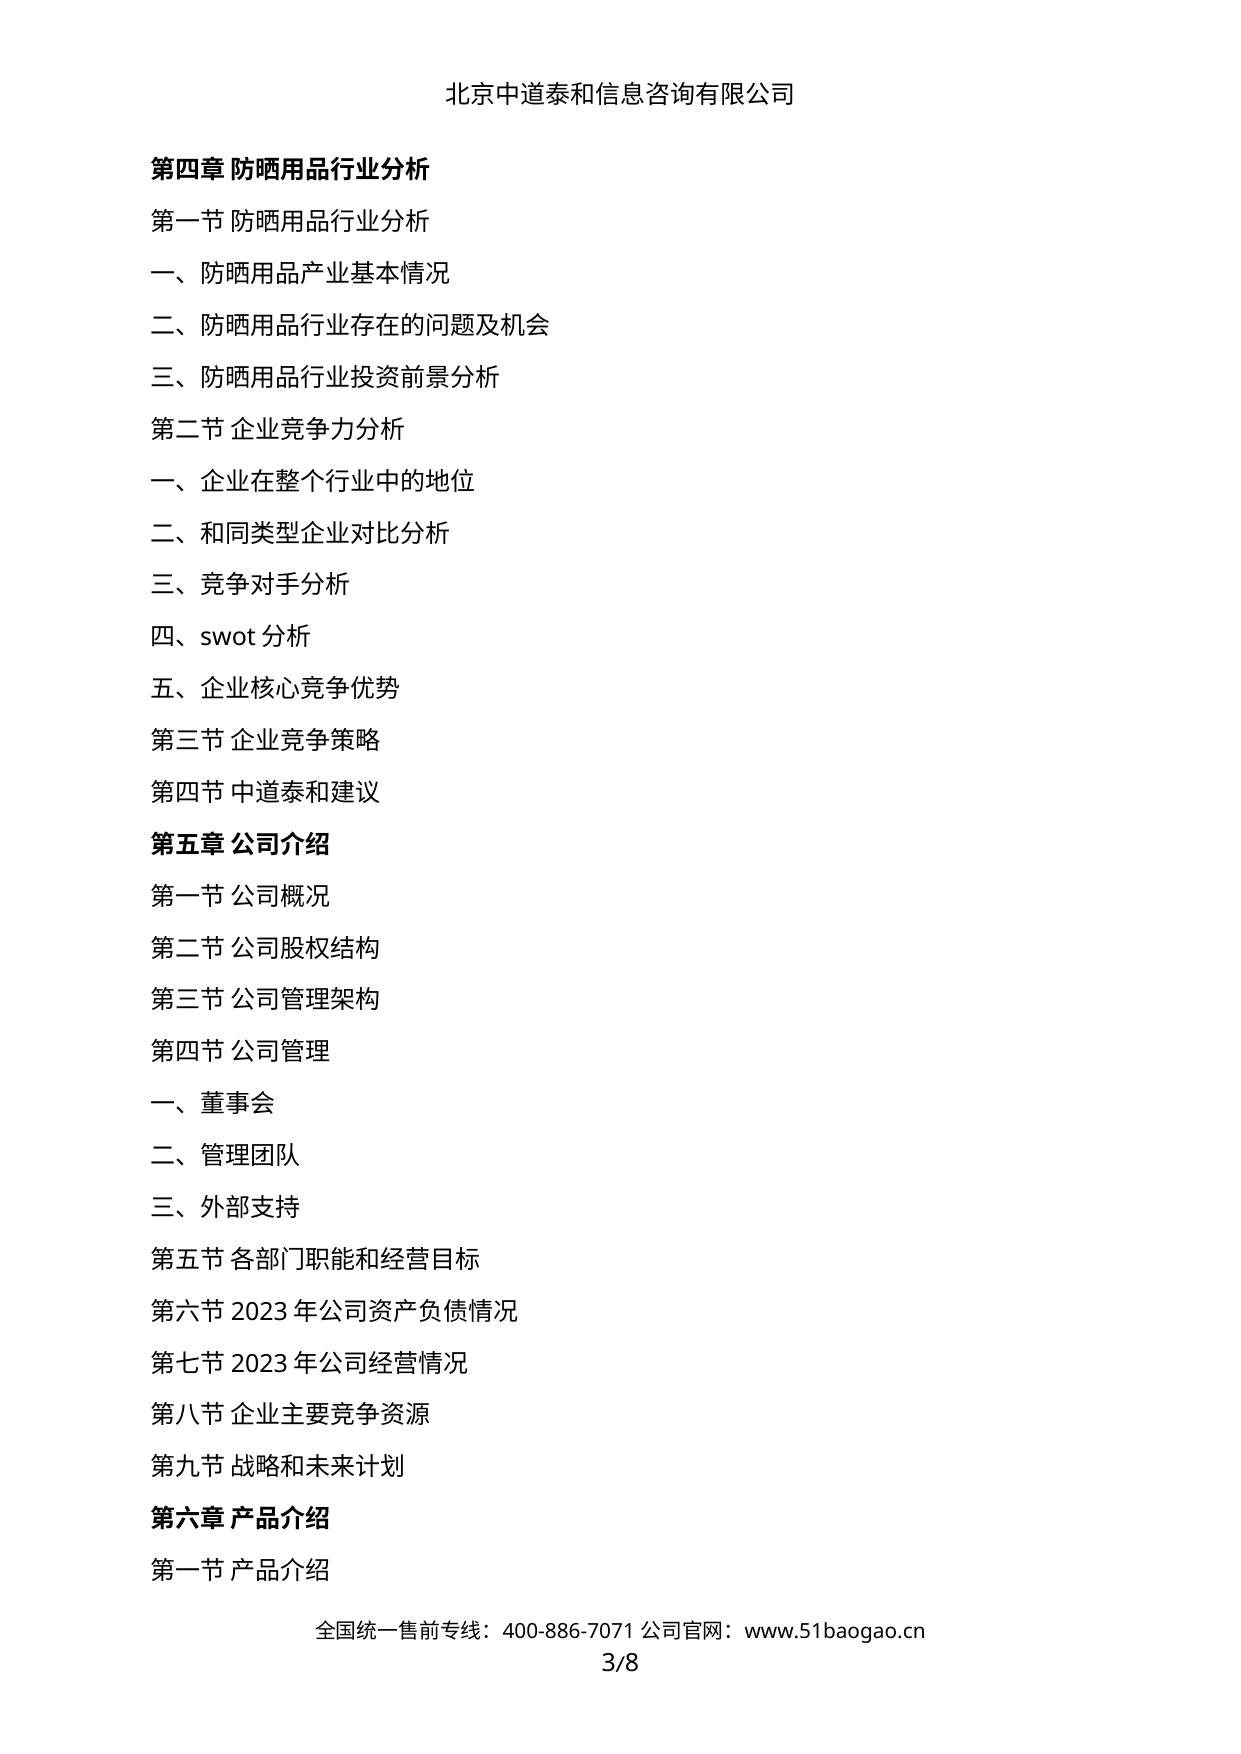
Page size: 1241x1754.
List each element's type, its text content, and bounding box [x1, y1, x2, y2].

text 三、竞争对手分析 [150, 565, 1090, 601]
text 五、企业核心竞争优势 [150, 669, 1090, 705]
text 三、防晒用品行业投资前景分析 [150, 357, 1090, 394]
text 第四章 防晒用品行业分析 [150, 150, 1090, 186]
text 第一节 产品介绍 [150, 1551, 1090, 1587]
text 第四节 中道泰和建议 [150, 772, 1090, 809]
text 第三节 企业竞争策略 [150, 721, 1090, 757]
text 第二节 企业竞争力分析 [150, 409, 1090, 446]
text 第五章 公司介绍 [150, 824, 1090, 861]
text 第四节 公司管理 [150, 1032, 1090, 1068]
text 第一节 公司概况 [150, 876, 1090, 912]
text 一、董事会 [150, 1084, 1090, 1120]
text 第七节 2023年公司经营情况 [150, 1343, 1090, 1379]
text 第六章 产品介绍 [150, 1499, 1090, 1535]
text 二、和同类型企业对比分析 [150, 513, 1090, 549]
text 第五节 各部门职能和经营目标 [150, 1239, 1090, 1276]
text 一、企业在整个行业中的地位 [150, 461, 1090, 497]
text 四、swot分析 [150, 617, 1090, 653]
text 第一节 防晒用品行业分析 [150, 202, 1090, 238]
text 第二节 公司股权结构 [150, 928, 1090, 964]
text 第三节 公司管理架构 [150, 980, 1090, 1016]
text 二、管理团队 [150, 1136, 1090, 1172]
text 二、防晒用品行业存在的问题及机会 [150, 306, 1090, 342]
text 第九节 战略和未来计划 [150, 1447, 1090, 1483]
text 三、外部支持 [150, 1187, 1090, 1224]
text 第八节 企业主要竞争资源 [150, 1395, 1090, 1431]
text 第六节 2023年公司资产负债情况 [150, 1291, 1090, 1327]
text 一、防晒用品产业基本情况 [150, 254, 1090, 290]
